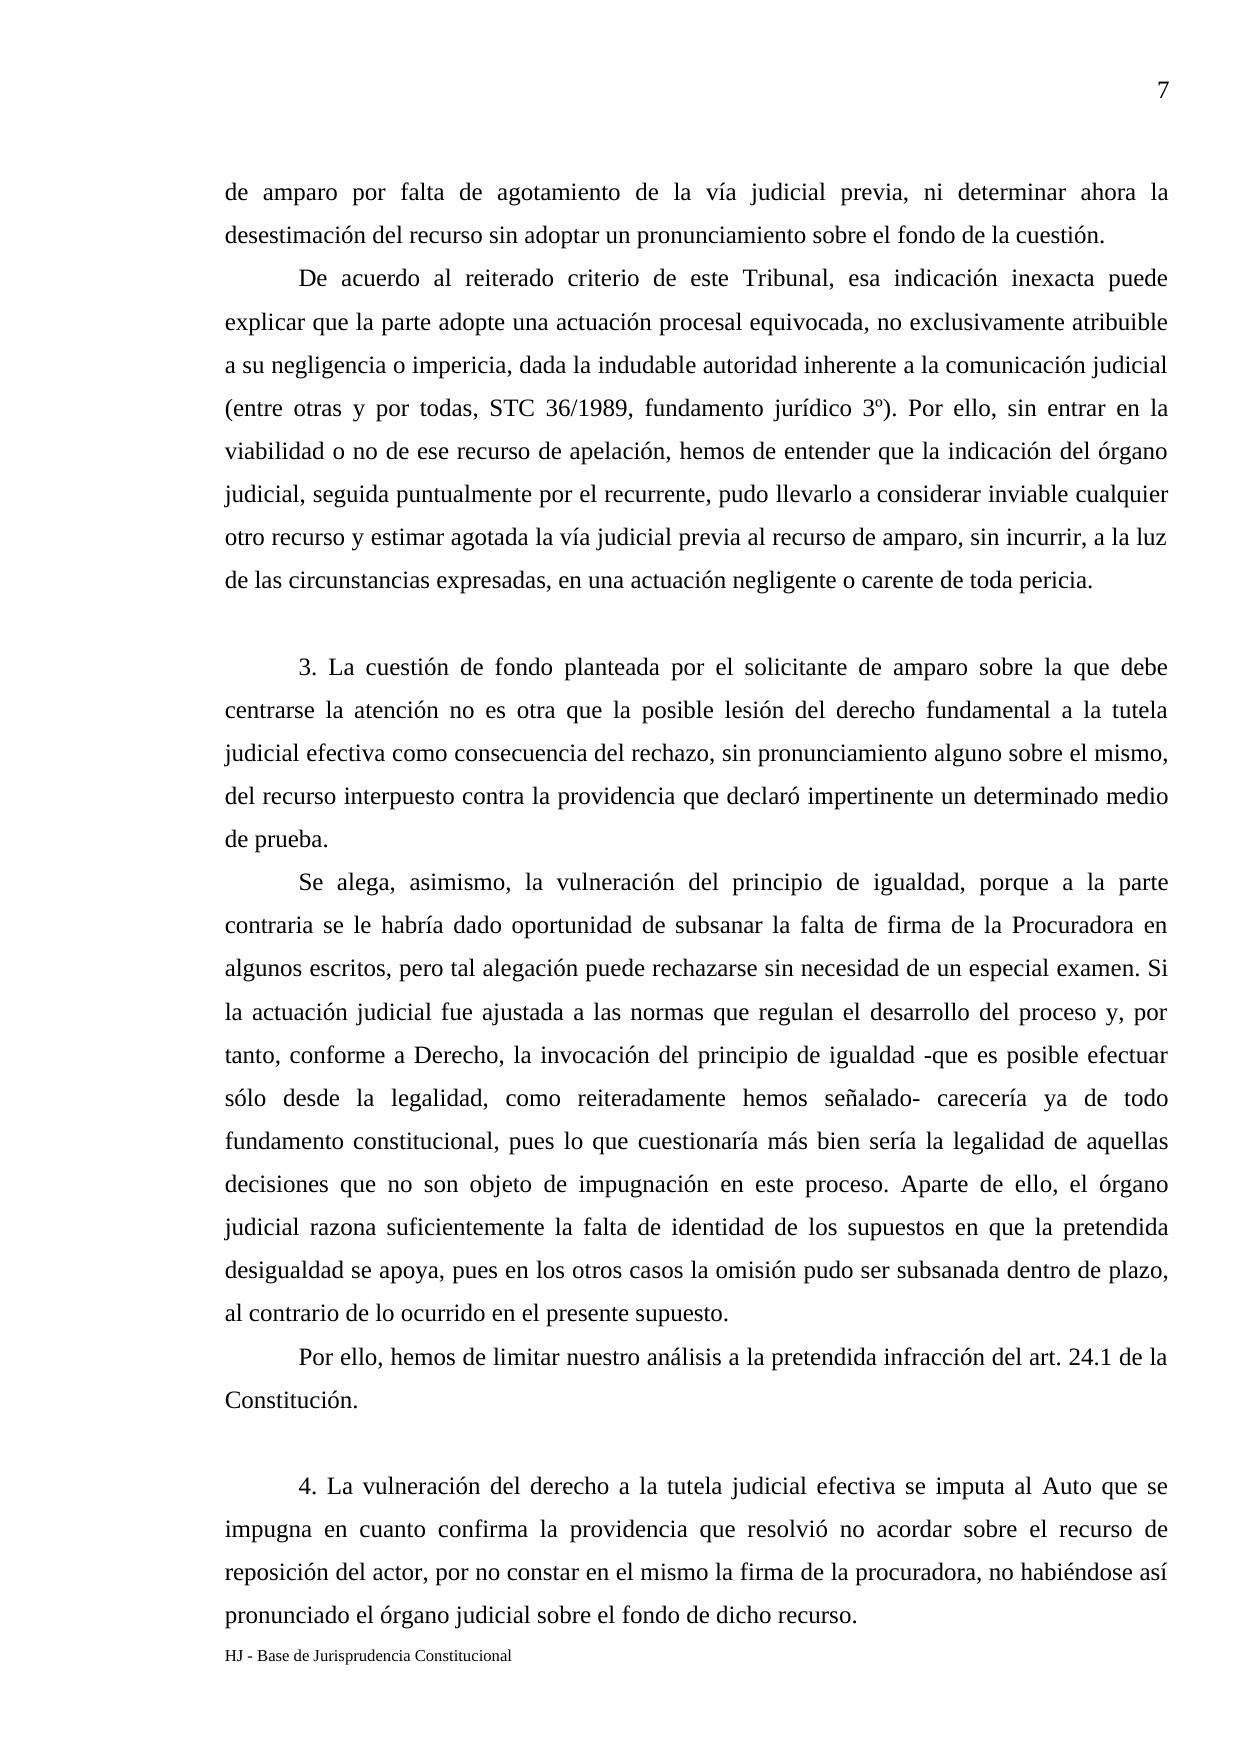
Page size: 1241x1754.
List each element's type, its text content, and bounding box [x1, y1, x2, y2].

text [224, 177, 1169, 249]
text Por ello, hemos de limitar nuestro análisis a la pretendida infracción del art. 24.1 de la Constitución. [224, 1342, 1169, 1413]
text Se alega, asimismo, la vulneración del principio de igualdad, porque a la parte contraria se le habría dado oportunidad de subsanar la falta de firma de la Procuradora en algunos escritos, pero tal alegación puede rechazarse sin necesidad de un especial examen. Si la actuación judicial fue ajustada a las normas que regulan el desarrollo del proceso y, por tanto, conforme a Derecho, la invocación del principio de igualdad -que es posible efectuar sólo desde la legalidad, como reiteradamente hemos señalado- carecería ya de todo fundamento constitucional, pues lo que cuestionaría más bien sería la legalidad de aquellas decisiones que no son objeto de impugnación en este proceso. Aparte de ello, el órgano judicial razona suficientemente la falta de identidad de los supuestos en que la pretendida desigualdad se apoya, pues en los otros casos la omisión pudo ser subsanada dentro de plazo, al contrario de lo ocurrido en el presente supuesto. [224, 867, 1169, 1327]
text 4. La vulneración del derecho a la tutela judicial efectiva se imputa al Auto que se impugna en cuanto confirma la providencia que resolvió no acordar sobre el recurso de reposición del actor, por no constar en el mismo la firma de la procuradora, no habiéndose así pronunciado el órgano judicial sobre el fondo de dicho recurso. [224, 1471, 1169, 1629]
text De acuerdo al reiterado criterio de este Tribunal, esa indicación inexacta puede explicar que la parte adopte una actuación procesal equivocada, no exclusivamente atribuible a su negligencia o impericia, dada la indudable autoridad inherente a la comunicación judicial (entre otras y por todas, STC 36/1989, fundamento jurídico 3º). Por ello, sin entrar en la viabilidad o no de ese recurso de apelación, hemos de entender que la indicación del órgano judicial, seguida puntualmente por el recurrente, pudo llevarlo a considerar inviable cualquier otro recurso y estimar agotada la vía judicial previa al recurso de amparo, sin incurrir, a la luz de las circunstancias expresadas, en una actuación negligente o carente de toda pericia. [224, 263, 1169, 594]
text 3. La cuestión de fondo planteada por el solicitante de amparo sobre la que debe centrarse la atención no es otra que la posible lesión del derecho fundamental a la tutela judicial efectiva como consecuencia del rechazo, sin pronunciamiento alguno sobre el mismo, del recurso interpuesto contra la providencia que declaró impertinente un determinado medio de prueba. [224, 652, 1169, 853]
